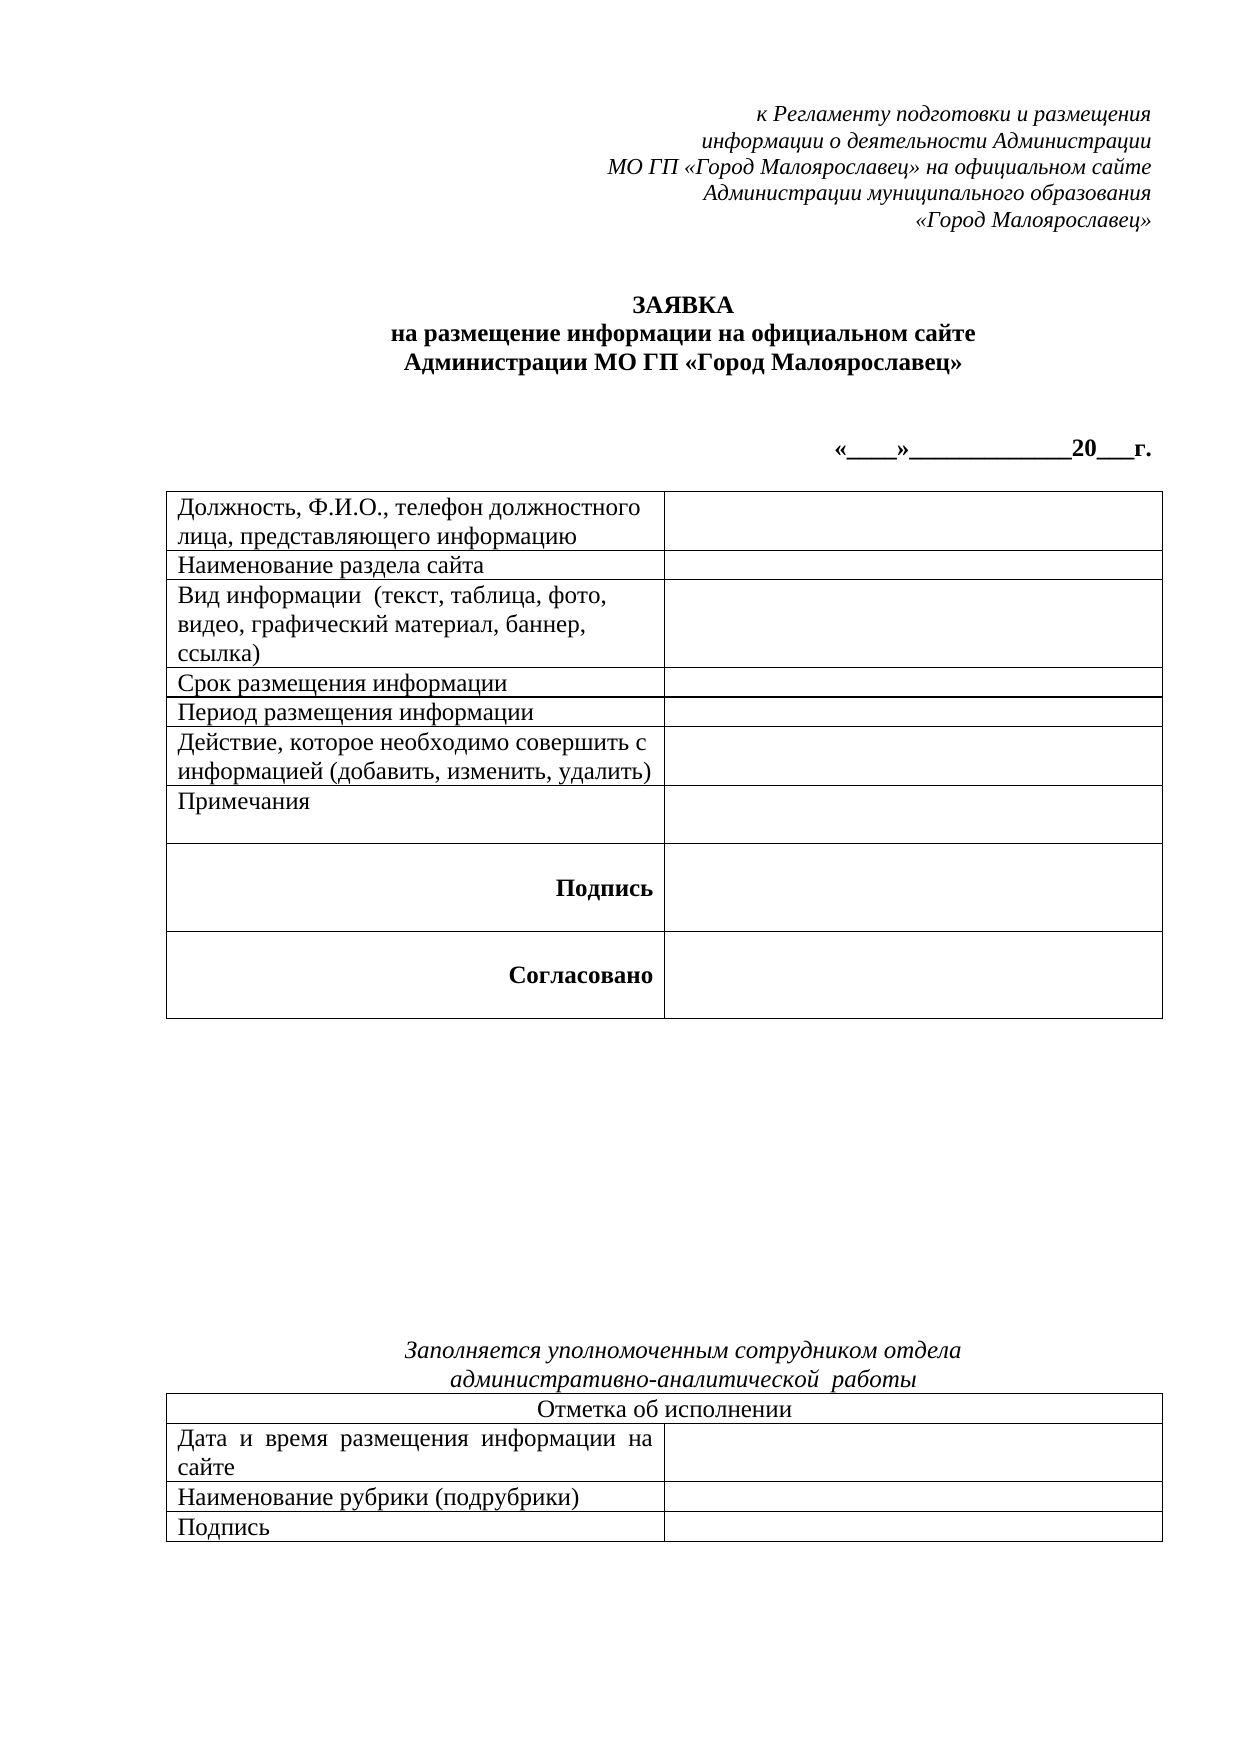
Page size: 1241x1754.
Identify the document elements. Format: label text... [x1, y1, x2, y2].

table_cell [665, 668, 1162, 696]
table_cell Подпись [167, 844, 664, 931]
table_cell Срок размещения информации [167, 668, 664, 696]
table_cell Наименование раздела сайта [167, 551, 664, 579]
table_cell Дата и время размещения информации на сайте [167, 1424, 664, 1481]
table_cell [665, 1482, 1162, 1511]
text административно-аналитической работы [177, 1364, 1152, 1393]
table_cell Согласовано [167, 932, 664, 1018]
table_cell [665, 698, 1162, 726]
table_header Должность, Ф.И.О., телефон должностного лица, представляющего информацию [167, 492, 664, 549]
text Заполняется уполномоченным сотрудником отдела [177, 1335, 1152, 1364]
text «____»_____________20___г. [177, 433, 1152, 462]
text МО ГП «Город Малоярославец» на официальном сайте [177, 153, 1152, 179]
text информации о деятельности Администрации [177, 127, 1152, 153]
text на размещение информации на официальном сайте [177, 318, 1152, 347]
text «Город Малоярославец» [177, 206, 1152, 232]
table_cell Подпись [167, 1512, 664, 1541]
table_cell [665, 786, 1162, 843]
text ЗАЯВКА [177, 290, 1152, 318]
table_cell Примечания [167, 786, 664, 843]
table_header Отметка об исполнении [167, 1394, 1162, 1422]
table_cell [665, 932, 1162, 1018]
table_cell Действие, которое необходимо совершить с информацией (добавить, изменить, удалить) [167, 727, 664, 785]
table_cell Период размещения информации [167, 698, 664, 726]
table_cell [665, 1424, 1162, 1481]
table_cell [665, 727, 1162, 785]
table_cell Наименование рубрики (подрубрики) [167, 1482, 664, 1511]
table_cell Вид информации (текст, таблица, фото, видео, графический материал, баннер, ссылка) [167, 580, 664, 667]
text Администрации муниципального образования [177, 179, 1152, 206]
table_cell [665, 844, 1162, 931]
table_cell [665, 580, 1162, 667]
table_header [665, 492, 1162, 549]
table_cell [665, 1512, 1162, 1541]
table_cell [665, 551, 1162, 579]
text к Регламенту подготовки и размещения [177, 100, 1152, 127]
text Администрации МО ГП «Город Малоярославец» [177, 347, 1152, 376]
